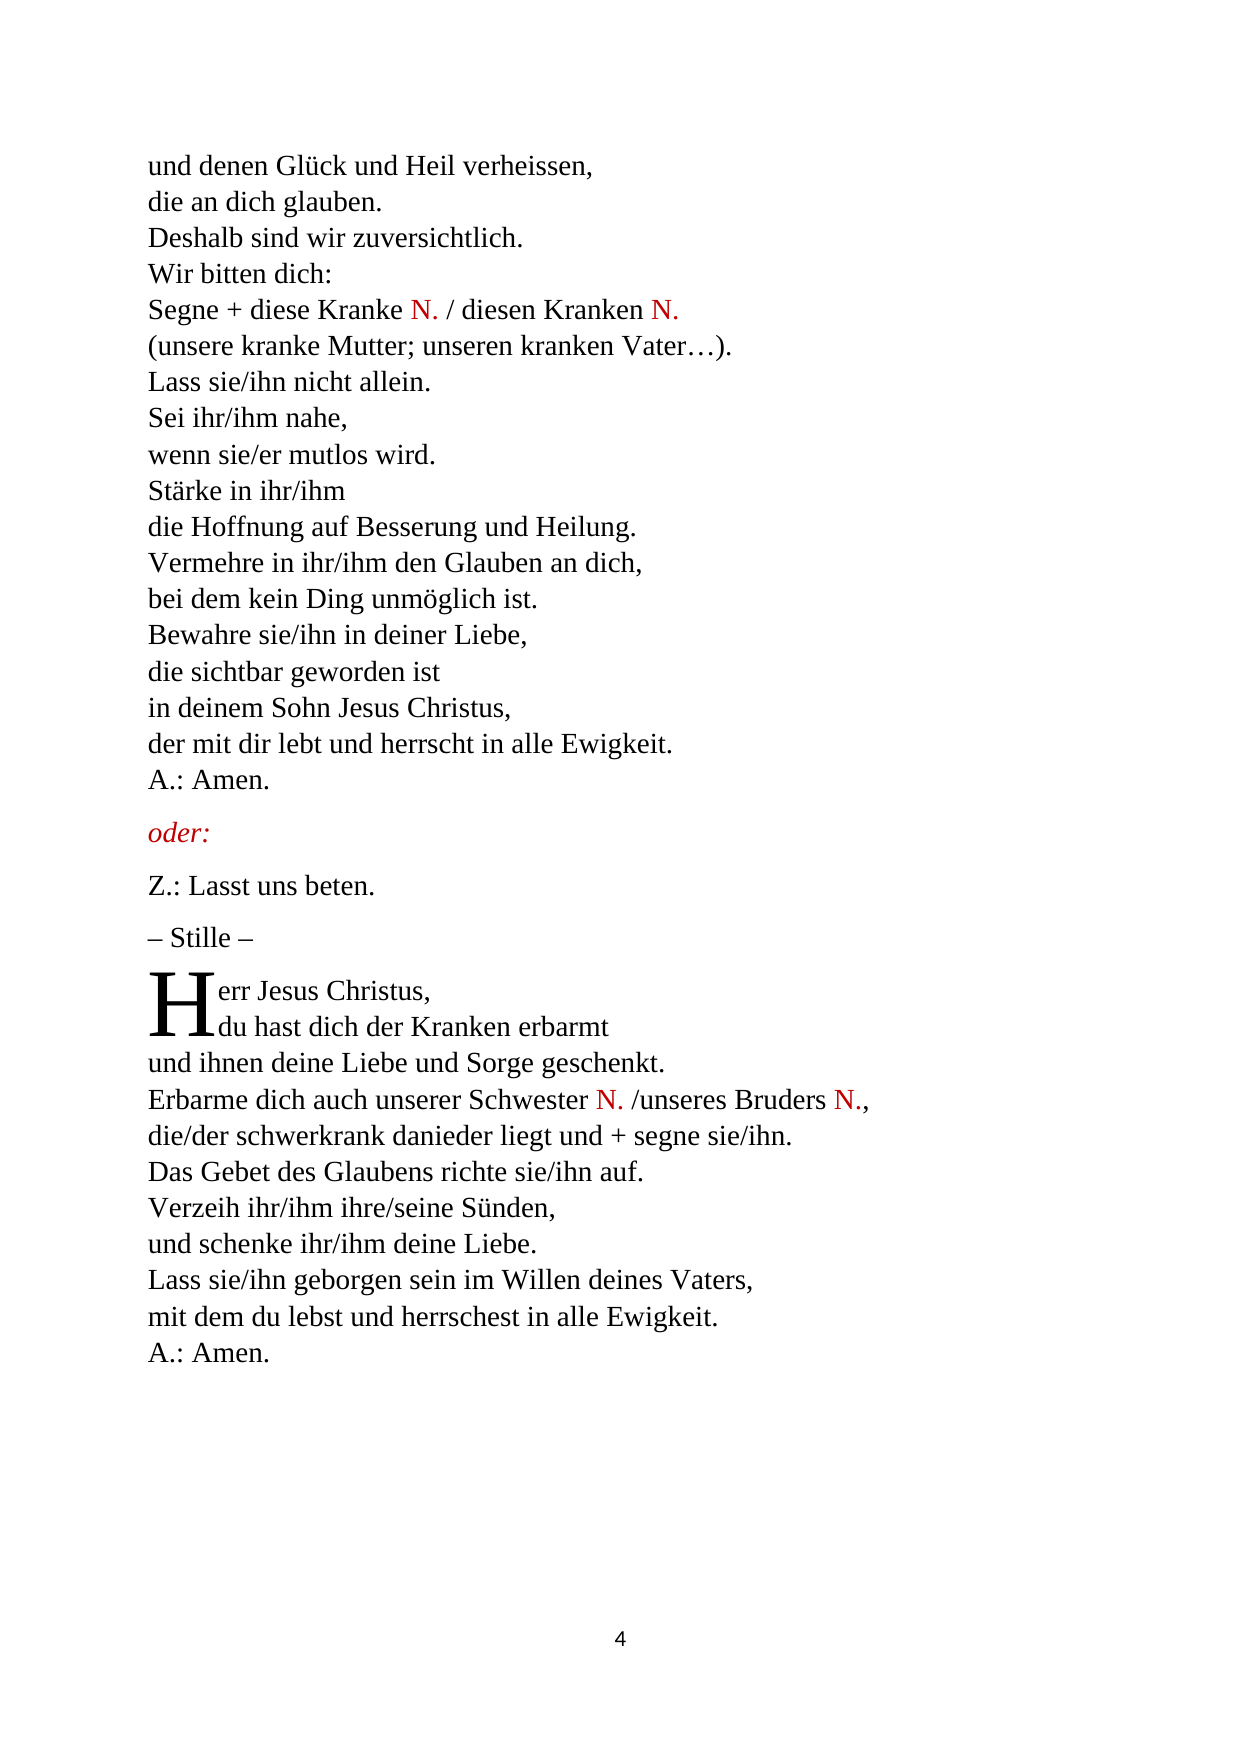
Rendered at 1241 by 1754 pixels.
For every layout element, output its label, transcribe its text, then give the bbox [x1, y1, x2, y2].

text – Stille – [148, 921, 1093, 954]
text oder: [148, 815, 1093, 848]
text err Jesus Christus, du hast dich der Kranken erbarmt und ihnen deine Liebe und Sorge geschenkt. Erbarme dich auch unserer Schwester N. /unseres Bruders N., die/der schwerkrank danieder liegt und + segne sie/ihn. Das Gebet des Glaubens richte sie/ihn auf. Verzeih ihr/ihm ihre/seine Sünden, und schenke ihr/ihm deine Liebe. Lass sie/ihn geborgen sein im Willen deines Vaters, mit dem du lebst und herrschest in alle Ewigkeit. A.: Amen. [148, 973, 1093, 1368]
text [148, 148, 1093, 796]
text Z.: Lasst uns beten. [148, 868, 1093, 901]
